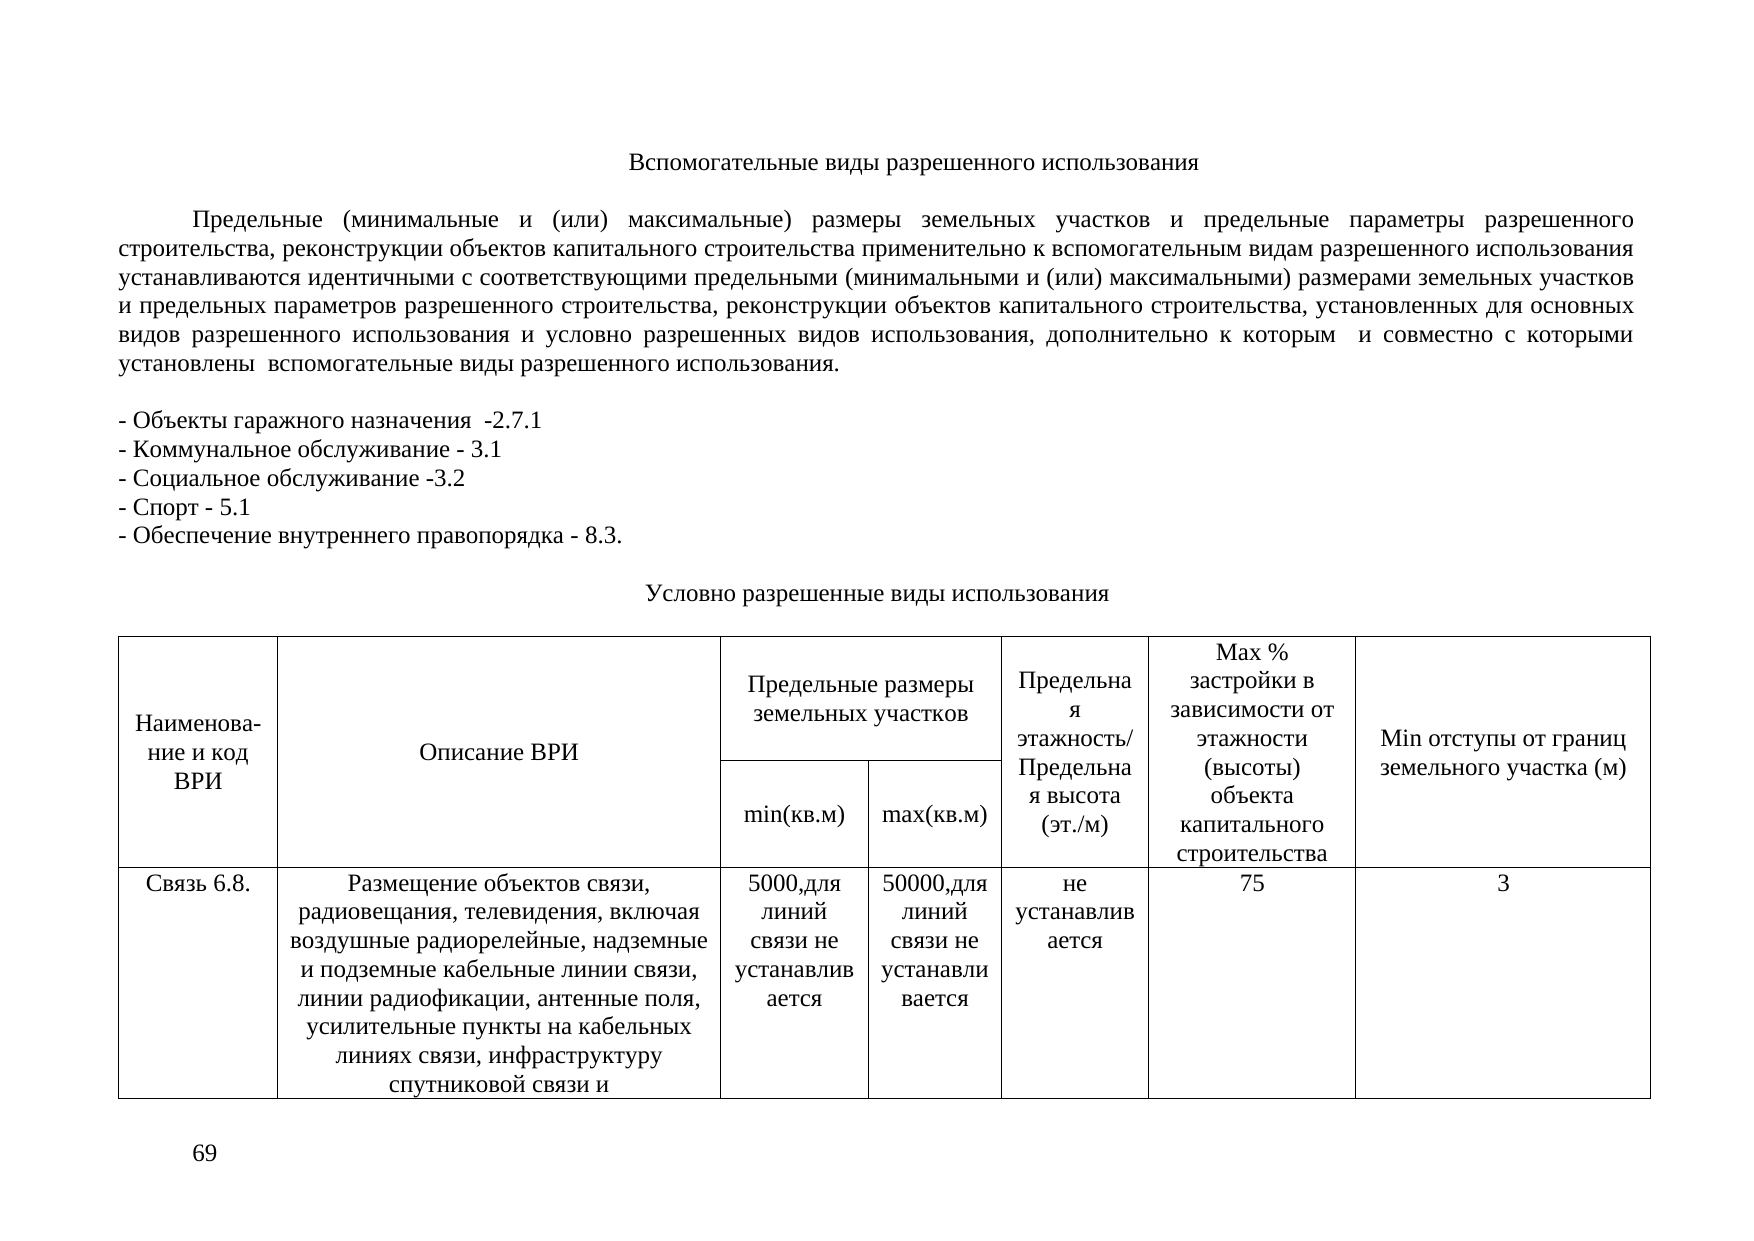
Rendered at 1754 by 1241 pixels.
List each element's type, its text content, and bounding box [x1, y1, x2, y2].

text Вспомогательные виды разрешенного использования [118, 147, 1636, 176]
text - Обеспечение внутреннего правопорядка - 8.3. [118, 521, 1636, 549]
table_header Min отступы от границ земельного участка (м) [1356, 637, 1650, 867]
text - Спорт - 5.1 [118, 492, 1636, 521]
text Предельные (минимальные и (или) максимальные) размеры земельных участков и предельные параметры разрешенного строительства, реконструкции объектов капитального строительства применительно к вспомогательным видам разрешенного использования устанавливаются идентичными с соответствующими предельными (минимальными и (или) максимальными) размерами земельных участков и предельных параметров разрешенного строительства, реконструкции объектов капитального строительства, установленных для основных видов разрешенного использования и условно разрешенных видов использования, дополнительно к которым и совместно с которыми установлены вспомогательные виды разрешенного использования. [118, 204, 1636, 377]
table_header Предельные размеры земельных участков [721, 637, 1001, 760]
text - Объекты гаражного назначения -2.7.1 [118, 406, 1636, 434]
table_cell 3 [1356, 868, 1650, 1098]
text Условно разрешенные виды использования [118, 578, 1636, 607]
table_header Наименова-ние и код ВРИ [119, 637, 277, 867]
table_cell 75 [1149, 868, 1355, 1098]
table_header Описание ВРИ [278, 637, 720, 867]
table_cell 50000,для линий связи не устанавливается [869, 868, 1001, 1098]
table_header Предельная этажность/Предельная высота (эт./м) [1002, 637, 1148, 867]
table_header Max % застройки в зависимости от этажности (высоты) объекта капитального строительства [1149, 637, 1355, 867]
text - Социальное обслуживание -3.2 [118, 463, 1636, 492]
text - Коммунальное обслуживание - 3.1 [118, 434, 1636, 463]
table_cell не устанавливается [1002, 868, 1148, 1098]
table_cell max(кв.м) [869, 761, 1001, 867]
table_cell min(кв.м) [721, 761, 868, 867]
table_cell 5000,для линий связи не устанавливается [721, 868, 868, 1098]
table_cell Связь 6.8. [119, 868, 277, 1098]
